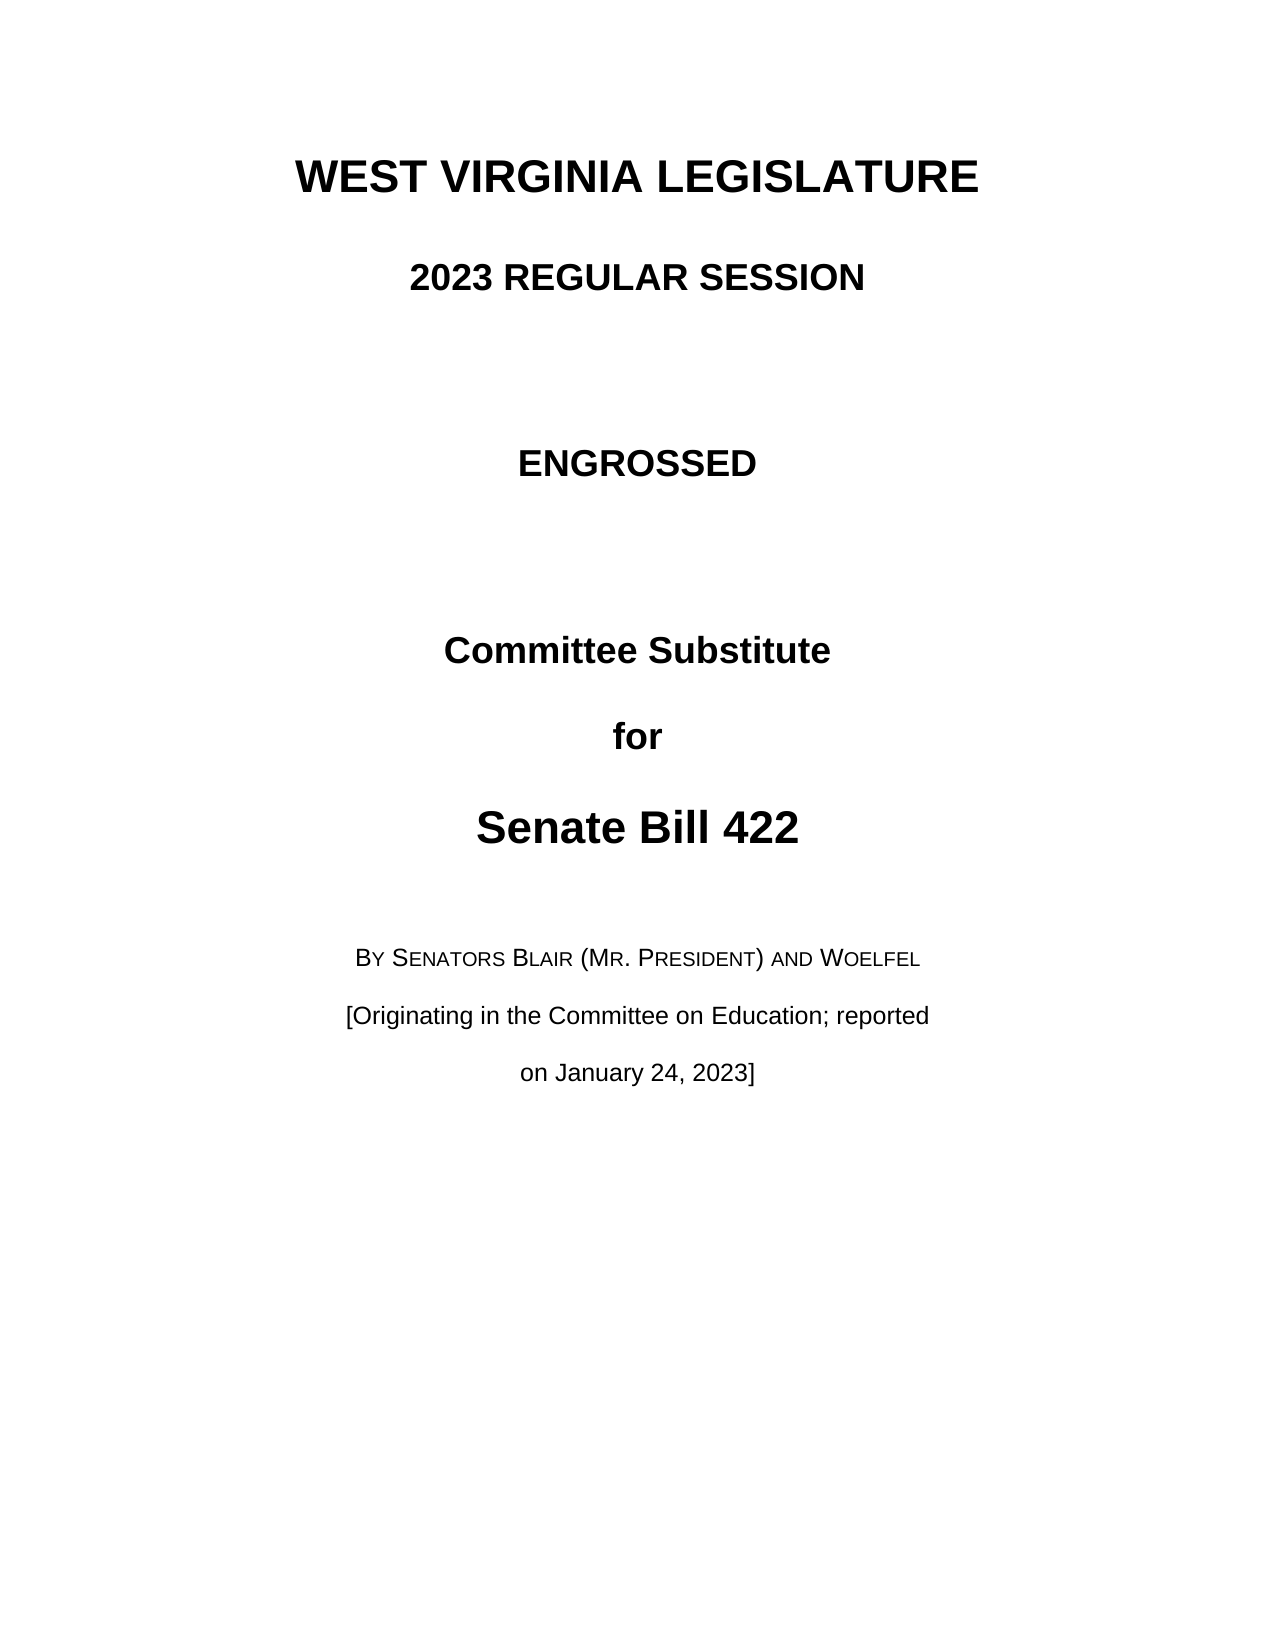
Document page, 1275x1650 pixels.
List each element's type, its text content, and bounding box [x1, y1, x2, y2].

text [Originating in the Committee on ; reported on ] [337, 1001, 937, 1087]
text Bill [150, 800, 1125, 853]
title Engrossed [150, 442, 1125, 485]
text By Senators Blair (Mr. President) and Woelfel [337, 943, 937, 972]
title WEST virginia legislature [150, 150, 1125, 203]
title 2023 regular session [150, 255, 1125, 298]
title for [150, 714, 1125, 757]
